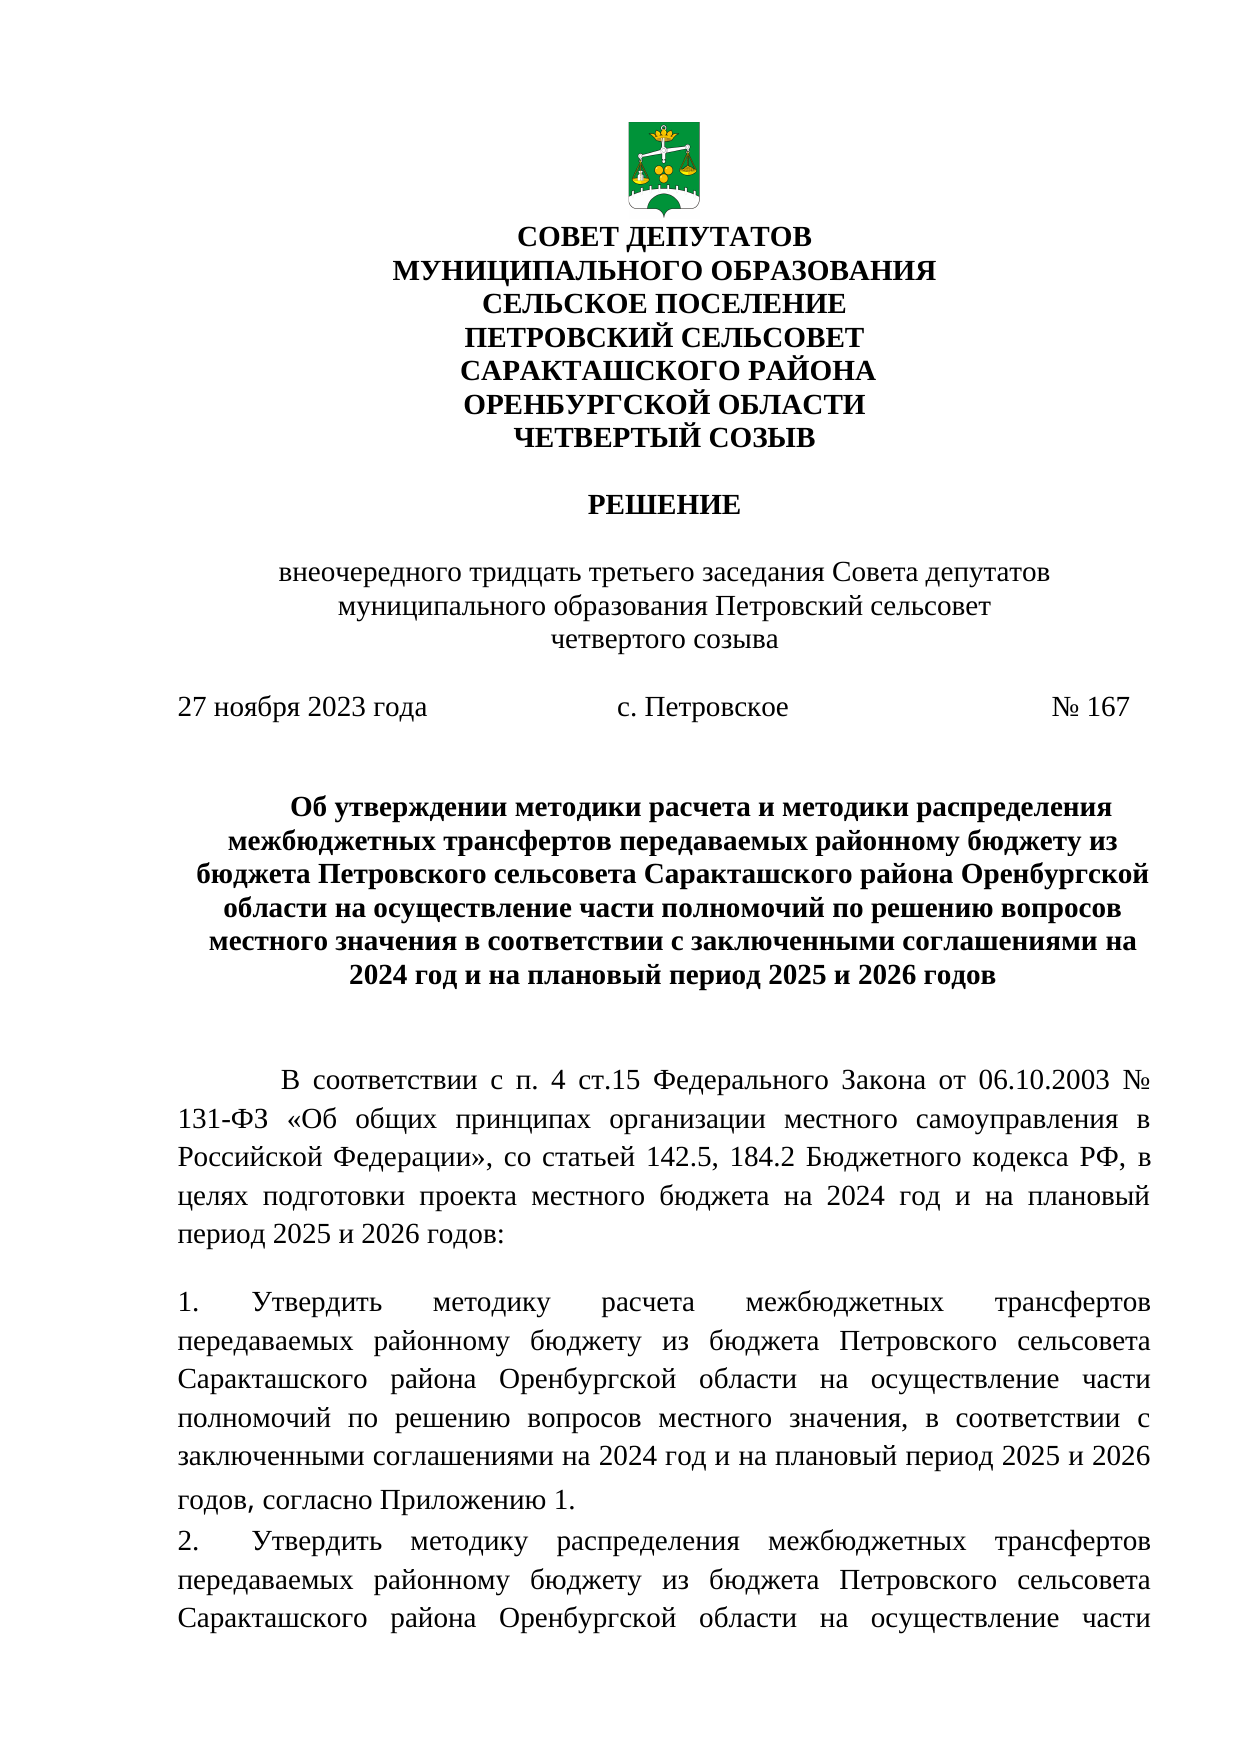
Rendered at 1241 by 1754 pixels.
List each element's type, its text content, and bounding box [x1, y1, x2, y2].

picture [628, 122, 701, 219]
text МУНИЦИПАЛЬНОГО ОБРАЗОВАНИЯ [177, 253, 1152, 286]
list Утвердить методику расчета межбюджетных трансфертов передаваемых районному бюджету из бюджета Петровского сельсовета Саракташского района Оренбургской области на осуществление части полномочий по решению вопросов местного значения, в соответствии с заключенными соглашениями на 2024 год и на плановый период 2025 и 2026 годов, согласно Приложению 1. [177, 1284, 1152, 1518]
text РЕШЕНИЕ [177, 487, 1152, 521]
text муниципального образования Петровский сельсовет [177, 588, 1152, 622]
text внеочередного тридцать третьего заседания Совета депутатов [177, 554, 1152, 588]
text СЕЛЬСКОЕ ПОСЕЛЕНИЕ [177, 286, 1152, 320]
text СОВЕТ ДЕПУТАТОВ [177, 219, 1152, 253]
text ПЕТРОВСКИЙ СЕЛЬСОВЕТ [177, 320, 1152, 353]
text Об утверждении методики расчета и методики распределения межбюджетных трансфертов передаваемых районному бюджету из бюджета Петровского сельсовета Саракташского района Оренбургской области на осуществление части полномочий по решению вопросов местного значения в соответствии с заключенными соглашениями на 2024 год и на плановый период 2025 и 2026 годов [194, 789, 1152, 991]
text 27 ноября 2023 года с. Петровское № 167 [177, 689, 1152, 722]
text ОРЕНБУРГСКОЙ ОБЛАСТИ [177, 387, 1152, 420]
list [177, 1553, 1152, 1625]
text САРАКТАШСКОГО РАЙОНА [177, 353, 1152, 387]
text ЧЕТВЕРТЫЙ СОЗЫВ [177, 420, 1152, 454]
text В соответствии с п. 4 ст.15 Федерального Закона от 06.10.2003 № 131-ФЗ «Об общих принципах организации местного самоуправления в Российской Федерации», со статьей 142.5, 184.2 Бюджетного кодекса РФ, в целях подготовки проекта местного бюджета на 2024 год и на плановый период 2025 и 2026 годов: [177, 1062, 1152, 1250]
text четвертого созыва [177, 622, 1152, 655]
